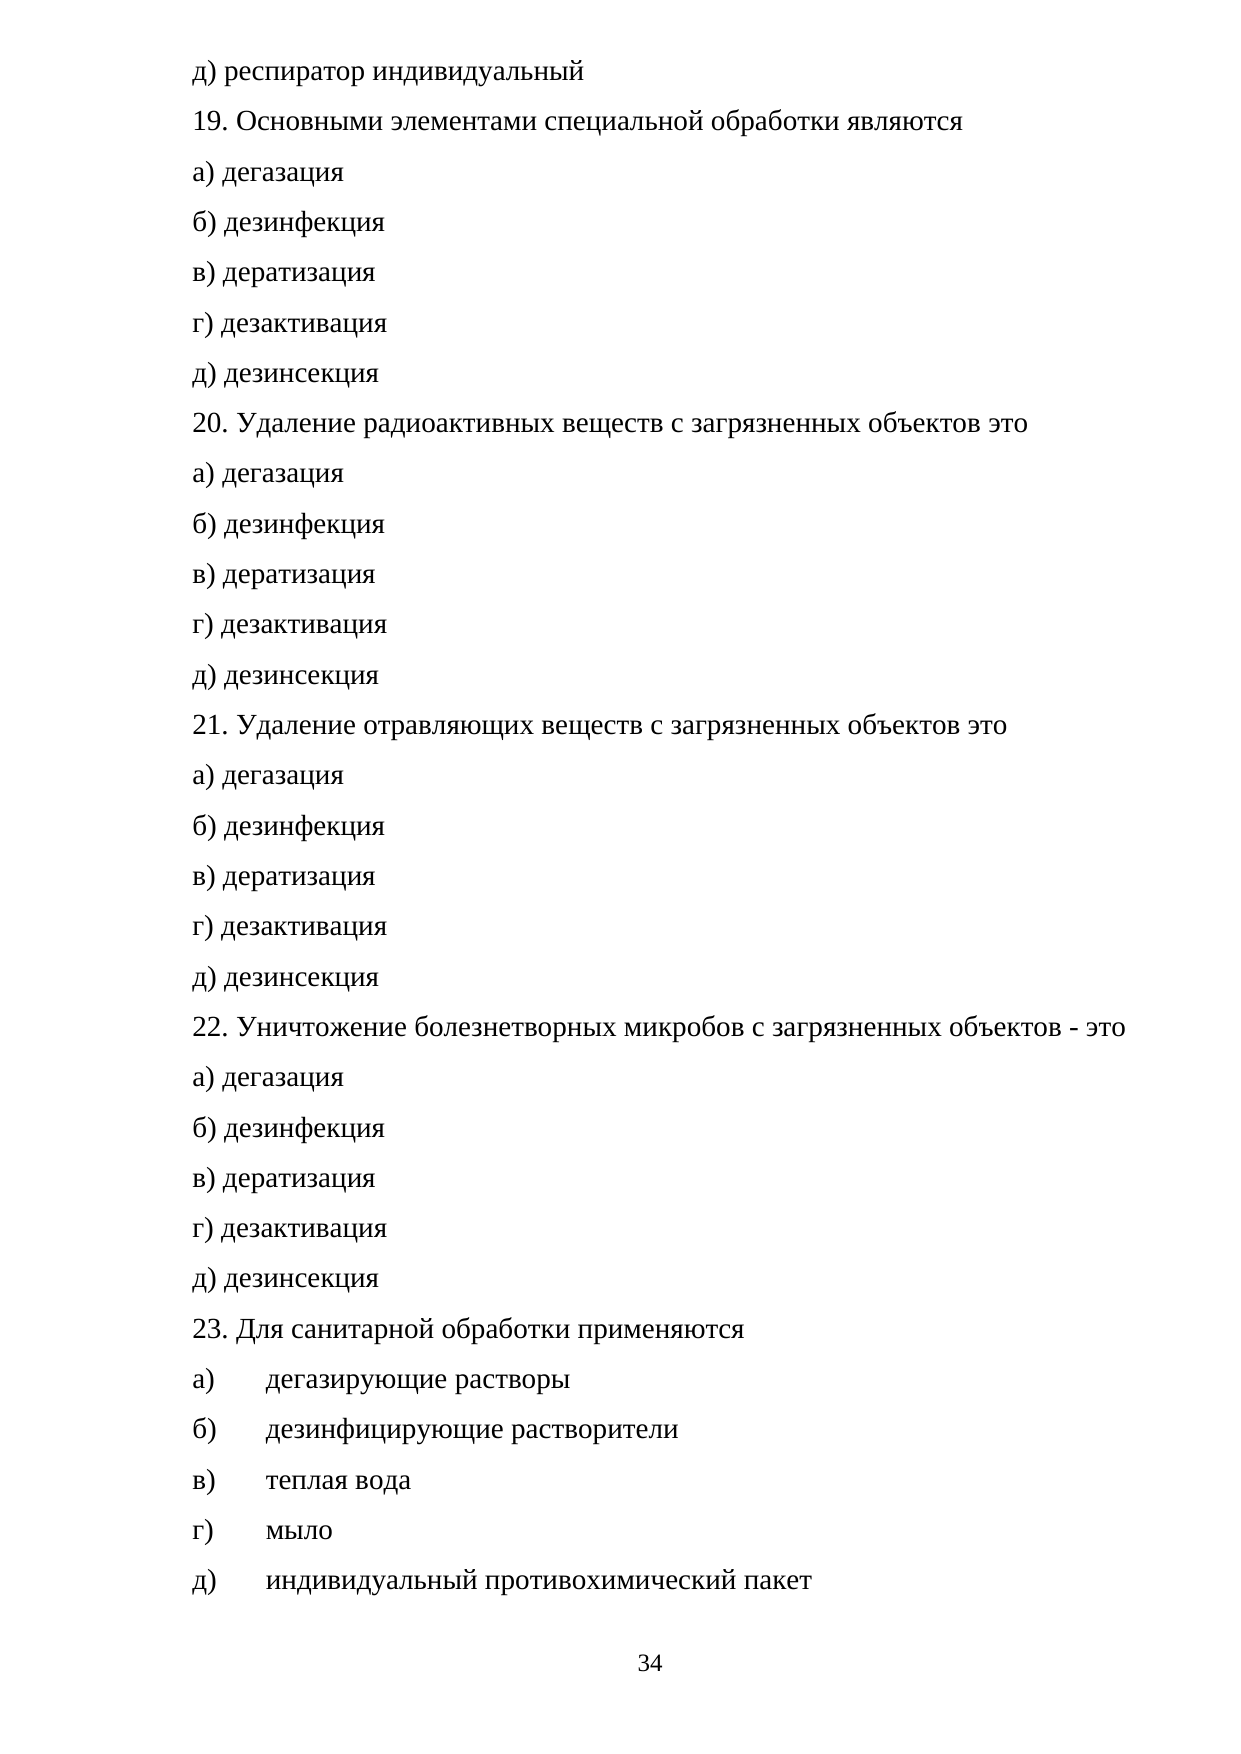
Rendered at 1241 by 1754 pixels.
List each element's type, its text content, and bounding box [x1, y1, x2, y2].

text д) дезинсекция [118, 355, 1181, 388]
text б) дезинфекция [118, 204, 1181, 238]
text г) дезактивация [118, 305, 1181, 338]
list мыло [192, 1512, 1181, 1546]
text г) дезактивация [118, 908, 1181, 942]
text а) дегазация [118, 456, 1181, 489]
text а) дегазация [118, 1059, 1181, 1093]
list дезинфицирующие растворители [192, 1412, 1181, 1445]
list дегазирующие растворы [192, 1361, 1181, 1395]
text в) дератизация [118, 1160, 1181, 1193]
text в) дератизация [118, 254, 1181, 288]
text г) дезактивация [118, 607, 1181, 640]
text а) дегазация [118, 154, 1181, 187]
text д) дезинсекция [118, 1261, 1181, 1294]
text 19. Основными элементами специальной обработки являются [118, 103, 1181, 137]
text в) дератизация [118, 858, 1181, 892]
text б) дезинфекция [118, 1110, 1181, 1143]
text д) дезинсекция [118, 657, 1181, 690]
text а) дегазация [118, 757, 1181, 791]
text д) дезинсекция [118, 959, 1181, 992]
text б) дезинфекция [118, 506, 1181, 539]
text 23. Для санитарной обработки применяются [118, 1311, 1181, 1344]
text 20. Удаление радиоактивных веществ с загрязненных объектов это [118, 405, 1181, 439]
list теплая вода [192, 1462, 1181, 1495]
text д) респиратор индивидуальный [118, 53, 1181, 87]
list индивидуальный противохимический пакет [192, 1562, 1181, 1596]
text в) дератизация [118, 556, 1181, 590]
text 22. Уничтожение болезнетворных микробов с загрязненных объектов - это [118, 1009, 1181, 1043]
text б) дезинфекция [118, 808, 1181, 841]
text г) дезактивация [118, 1210, 1181, 1244]
text 21. Удаление отравляющих веществ с загрязненных объектов это [118, 707, 1181, 741]
